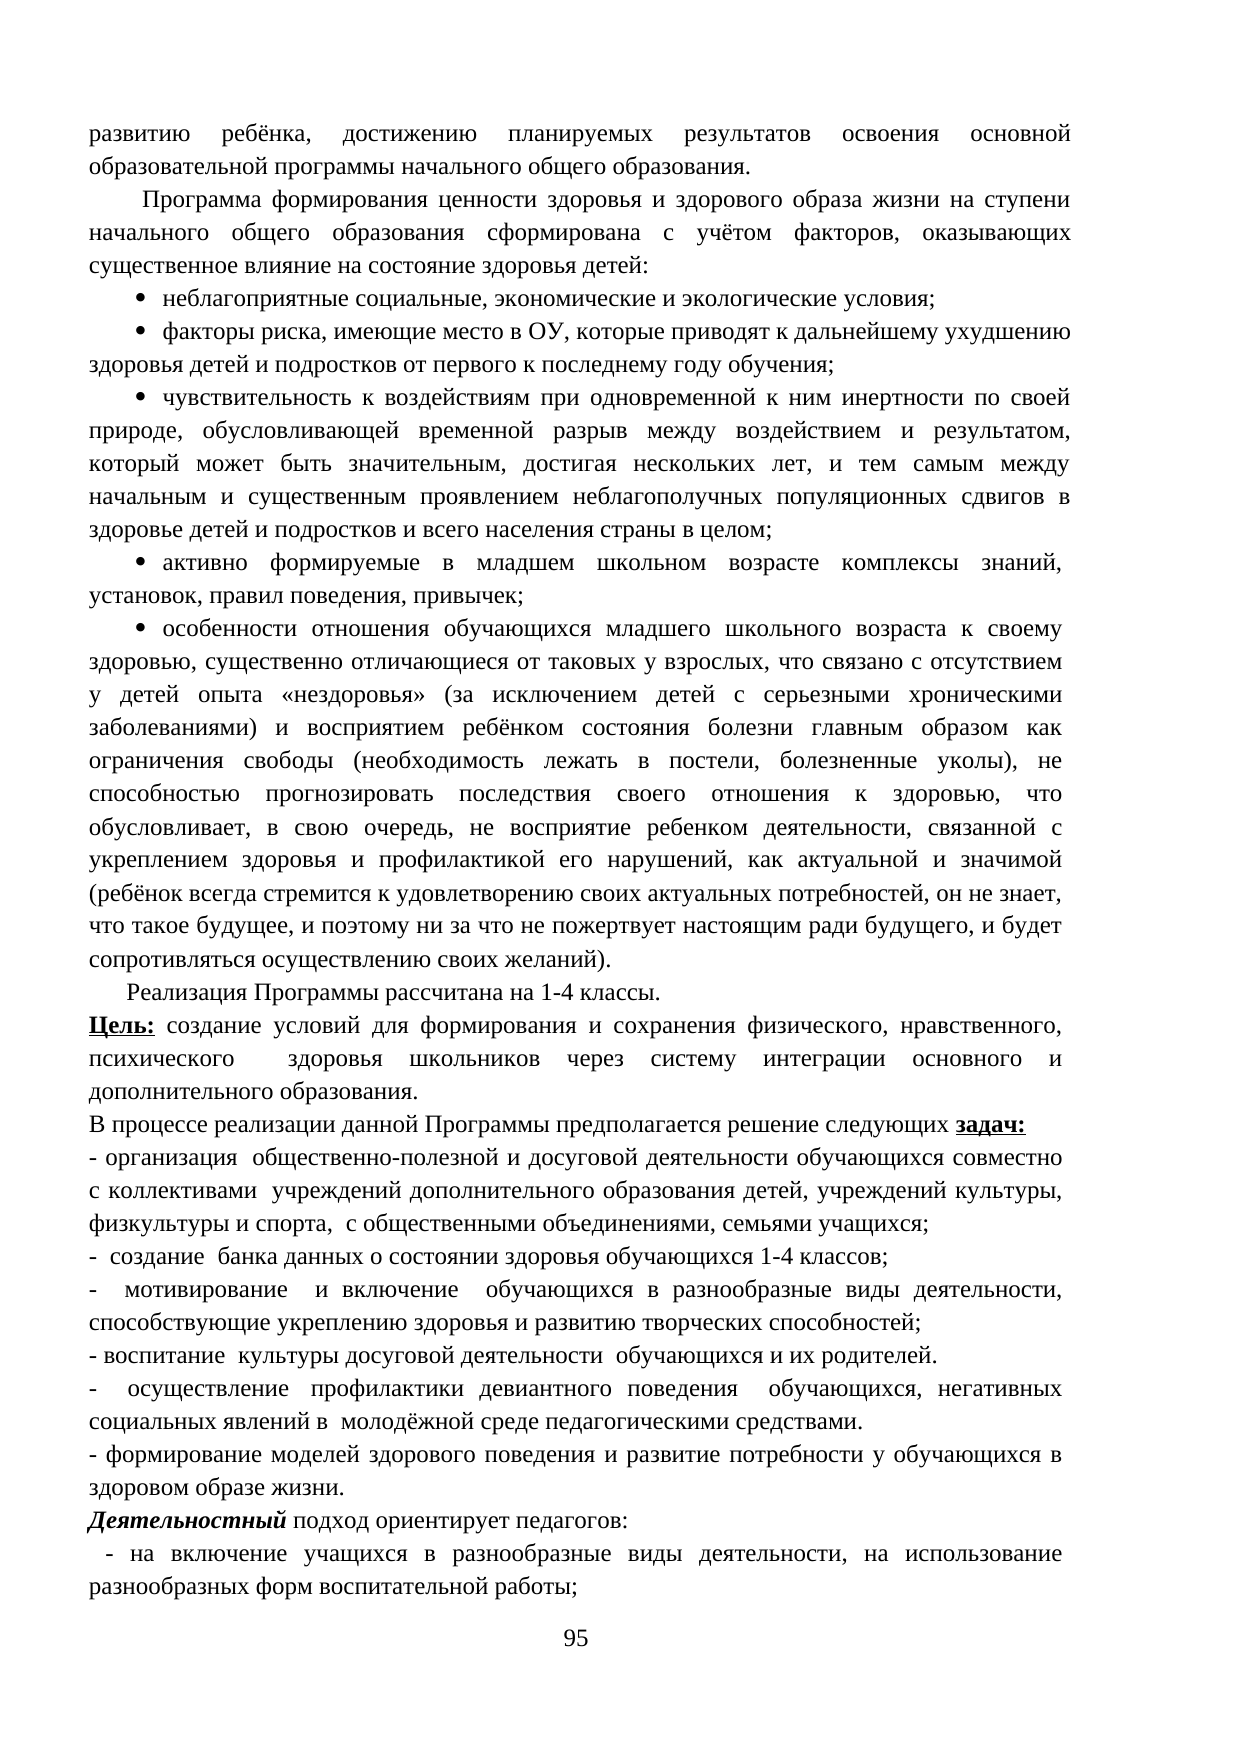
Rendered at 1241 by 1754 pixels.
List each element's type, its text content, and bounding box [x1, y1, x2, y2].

text Программа формирования ценности здоровья и здорового образа жизни на ступени начального общего образования cформирована с учётом факторов, оказывающих существенное влияние на состояние здоровья детей: [89, 184, 1071, 279]
text - осуществление профилактики девиантного поведения обучающихся, негативных социальных явлений в молодёжной среде педагогическими средствами. [89, 1373, 1063, 1435]
text - создание банка данных о состоянии здоровья обучающихся 1-4 классов; [89, 1241, 1063, 1269]
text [89, 118, 1071, 180]
list чувствительность к воздействиям при одновременной к ним инертности по своей природе, обусловливающей временной разрыв между воздействием и результатом, который может быть значительным, достигая нескольких лет, и тем самым между начальным и существенным проявлением неблагополучных популяционных сдвигов в здоровье детей и подростков и всего населения страны в целом; [89, 382, 1071, 543]
text Деятельностный подход ориентирует педагогов: [89, 1505, 1063, 1534]
list факторы риска, имеющие место в ОУ, которые приводят к дальнейшему ухудшению здоровья детей и подростков от первого к последнему году обучения; [89, 316, 1071, 378]
list активно формируемые в младшем школьном возрасте комплексы знаний, установок, правил поведения, привычек; [89, 547, 1063, 609]
text В процессе реализации данной Программы предполагается решение следующих задач: [89, 1109, 1063, 1137]
text - организация общественно-полезной и досуговой деятельности обучающихся совместно с коллективами учреждений дополнительного образования детей, учреждений культуры, физкультуры и спорта, с общественными объединениями, семьями учащихся; [89, 1142, 1063, 1237]
list особенности отношения обучающихся младшего школьного возраста к своему здоровью, существенно отличающиеся от таковых у взрослых, что связано с отсутствием у детей опыта «нездоровья» (за исключением детей с серьезными хроническими заболеваниями) и восприятием ребёнком состояния болезни главным образом как ограничения свободы (необходимость лежать в постели, болезненные уколы), не способностью прогнозировать последствия своего отношения к здоровью, что обусловливает, в свою очередь, не восприятие ребенком деятельности, связанной с укреплением здоровья и профилактикой его нарушений, как актуальной и значимой (ребёнок всегда стремится к удовлетворению своих актуальных потребностей, он не знает, что такое будущее, и поэтому ни за что не пожертвует настоящим ради будущего, и будет сопротивляться осуществлению своих желаний). [89, 613, 1063, 972]
text Реализация Программы рассчитана на 1-4 классы. [126, 977, 1063, 1005]
list неблагоприятные социальные, экономические и экологические условия; [89, 283, 1071, 312]
text - на включение учащихся в разнообразные виды деятельности, на использование разнообразных форм воспитательной работы; [89, 1538, 1063, 1600]
text - воспитание культуры досуговой деятельности обучающихся и их родителей. [89, 1340, 1063, 1369]
text - мотивирование и включение обучающихся в разнообразные виды деятельности, способствующие укреплению здоровья и развитию творческих способностей; [89, 1274, 1063, 1336]
text - формирование моделей здорового поведения и развитие потребности у обучающихся в здоровом образе жизни. [89, 1439, 1063, 1501]
text Цель: создание условий для формирования и сохранения физического, нравственного, психического здоровья школьников через систему интеграции основного и дополнительного образования. [89, 1010, 1063, 1104]
